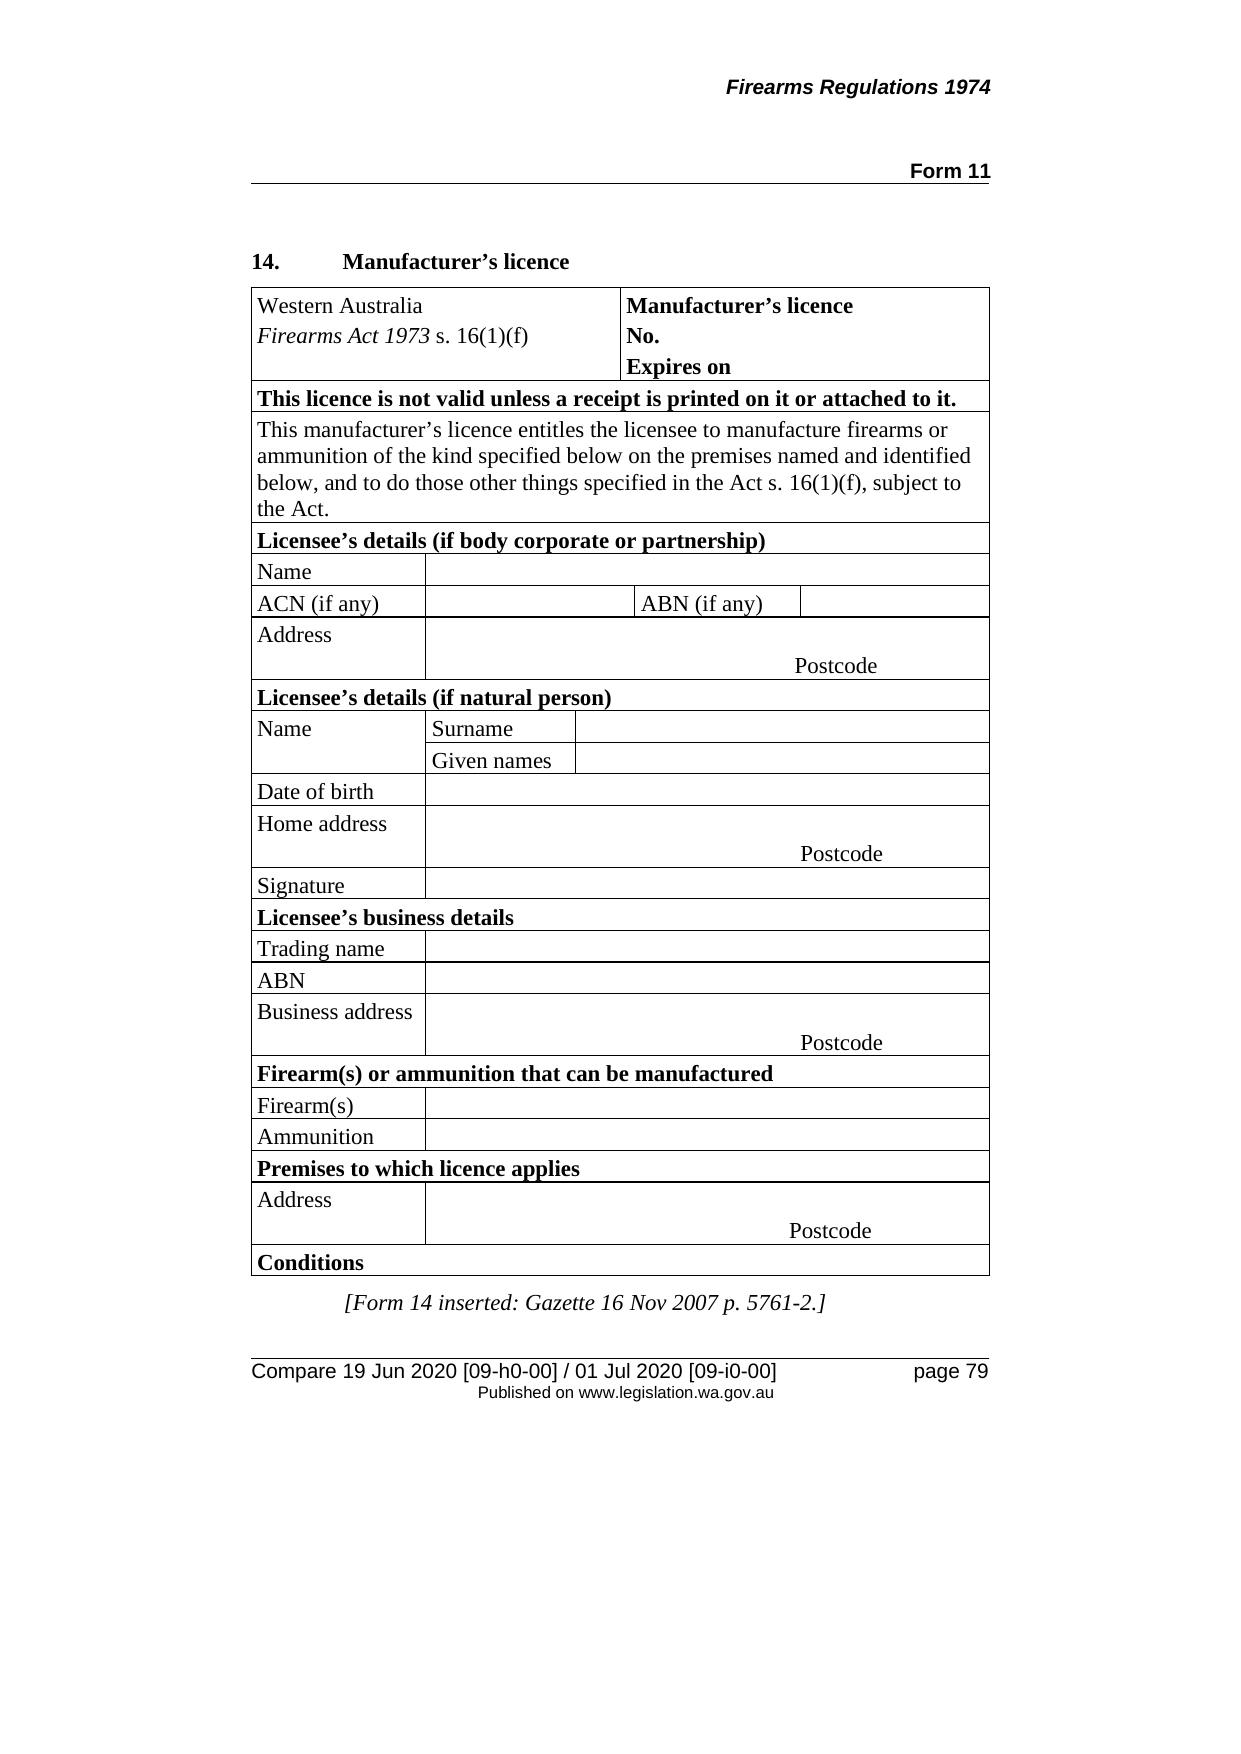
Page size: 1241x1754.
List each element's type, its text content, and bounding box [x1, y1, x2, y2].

table_cell ACN (if any) [252, 586, 425, 616]
table_cell Ammunition [252, 1119, 425, 1150]
table_cell Licensee’s details (if body corporate or partnership) [252, 523, 989, 553]
table_cell Given names [426, 743, 575, 773]
table_cell Business address [252, 994, 425, 1055]
table_cell Trading name [252, 931, 425, 961]
table_cell [426, 868, 989, 898]
table_cell Signature [252, 868, 425, 898]
table_cell Address [252, 1183, 425, 1243]
table_cell [426, 774, 989, 805]
table_cell Name [252, 711, 425, 773]
table_cell Name [252, 554, 425, 585]
table_cell Conditions [252, 1245, 989, 1275]
table_cell [426, 554, 989, 585]
subtitle 14. Manufacturer’s licence [251, 248, 989, 274]
table_cell This licence is not valid unless a receipt is printed on it or attached to it. [252, 381, 989, 411]
table_cell Surname [426, 711, 575, 742]
table_cell [426, 586, 634, 616]
table_cell [426, 1119, 989, 1150]
table_cell [801, 586, 989, 616]
table_cell [576, 743, 989, 773]
table_cell ABN [252, 963, 425, 993]
table_cell This manufacturer’s licence entitles the licensee to manufacture firearms or ammunition of the kind specified below on the premises named and identified below, and to do those other things specified in the Act s. 16(1)(f), subject to the Act. [252, 412, 989, 522]
table_cell [576, 711, 989, 742]
table_cell [426, 963, 989, 993]
table_cell Home address [252, 806, 425, 867]
text [Form 14 inserted: Gazette 16 Nov 2007 p. 5761-2.] [251, 1288, 989, 1315]
table_cell Firearm(s) or ammunition that can be manufactured [252, 1056, 989, 1087]
table_cell Address [252, 618, 425, 678]
table_cell Licensee’s details (if natural person) [252, 680, 989, 710]
table_header Manufacturer’s licence No. Expires on [621, 288, 989, 379]
table_cell Postcode [426, 618, 989, 678]
table_cell Date of birth [252, 774, 425, 805]
table_cell Firearm(s) [252, 1088, 425, 1118]
table_cell Postcode [426, 1183, 989, 1243]
table_cell [426, 1088, 989, 1118]
table_cell Premises to which licence applies [252, 1151, 989, 1181]
table_cell Postcode [426, 994, 989, 1055]
table_cell Licensee’s business details [252, 899, 989, 930]
table_header Western Australia Firearms Act 1973 s. 16(1)(f) [252, 288, 620, 379]
table_cell ABN (if any) [635, 586, 800, 616]
table_cell Postcode [426, 806, 989, 867]
table_cell [426, 931, 989, 961]
